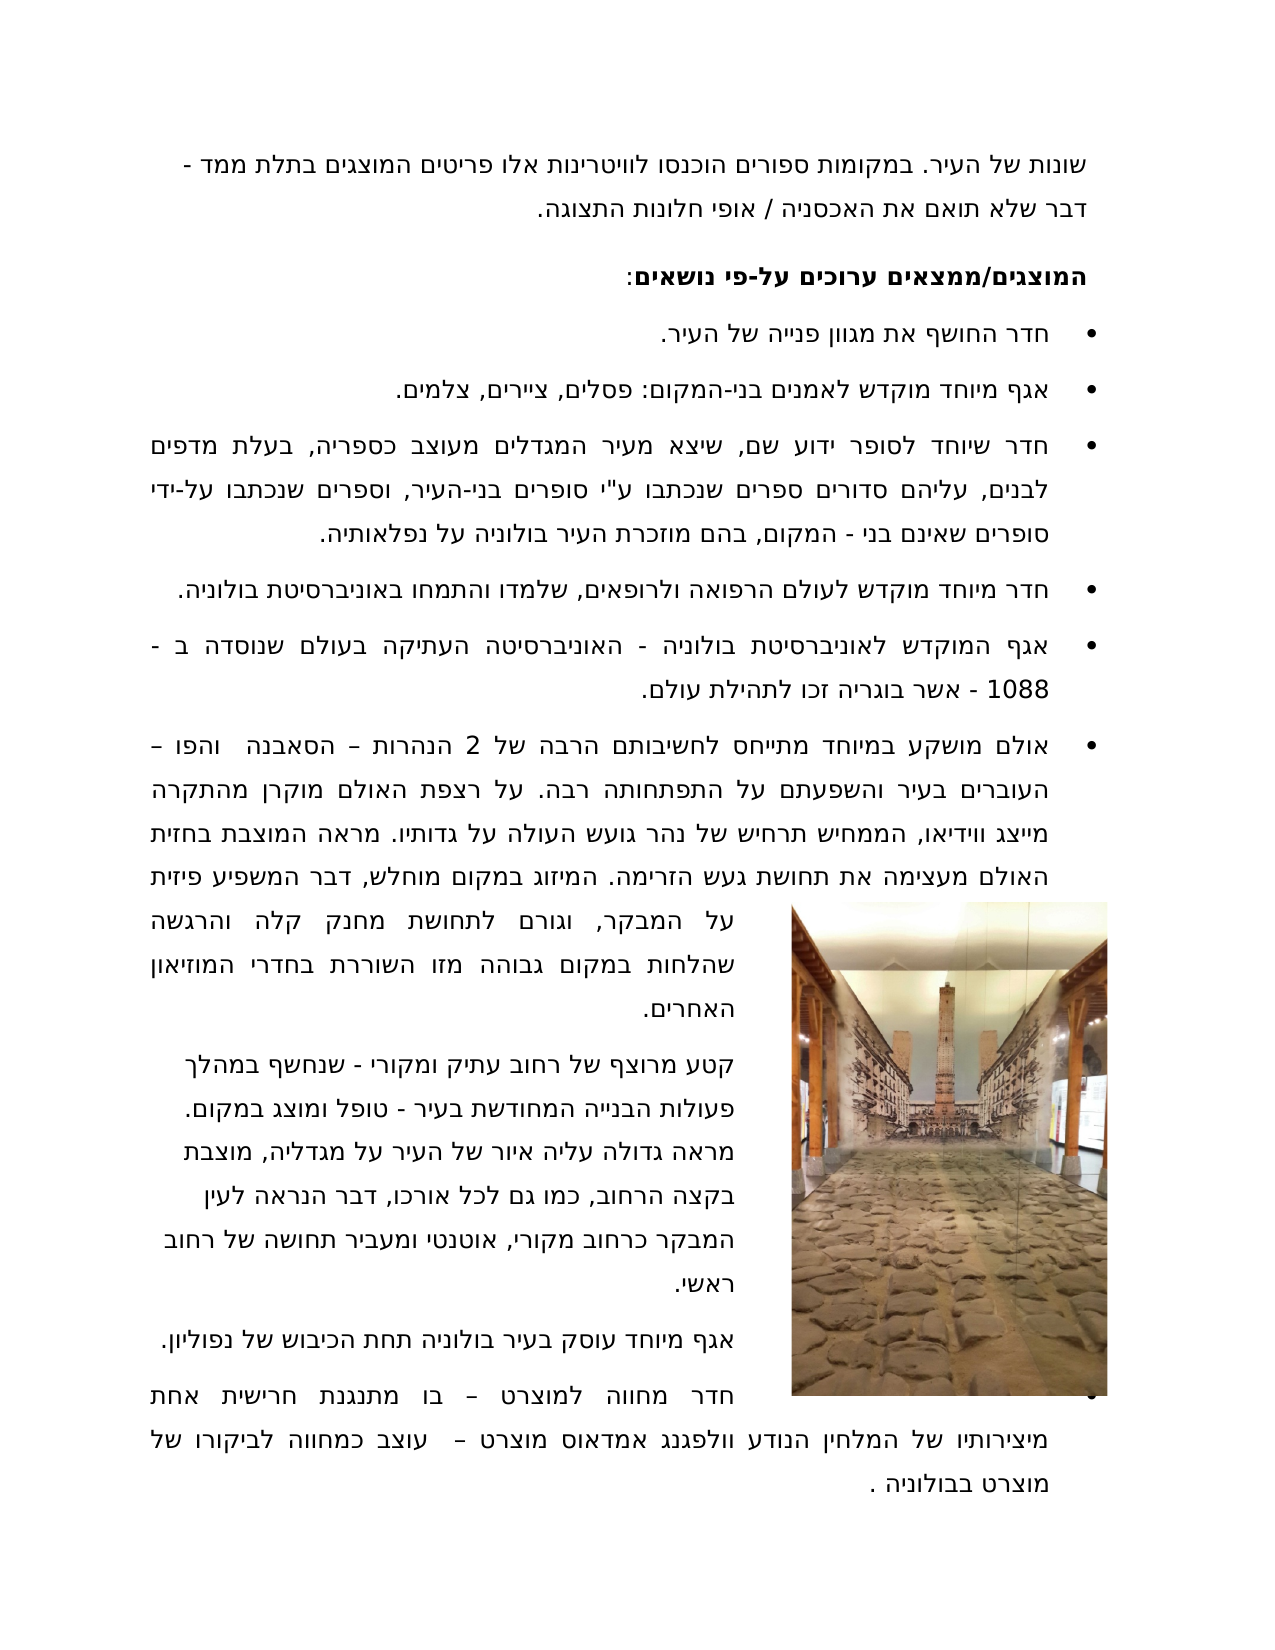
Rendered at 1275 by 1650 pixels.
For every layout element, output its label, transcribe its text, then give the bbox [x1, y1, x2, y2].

list קטע מרוצף של רחוב עתיק ומקורי - שנחשף במהלך פעולות הבנייה המחודשת בעיר - טופל ומוצג במקום. מראה גדולה עליה איור של העיר על מגדליה, מוצבת בקצה הרחוב, כמו גם לכל אורכו, דבר הנראה לעין המבקר כרחוב מקורי, אוטנטי ומעביר תחושה של רחוב ראשי. [150, 1050, 791, 1298]
list חדר מיוחד מוקדש לעולם הרפואה ולרופאים, שלמדו והתמחו באוניברסיטת בולוניה. [150, 575, 1087, 604]
list חדר מחווה למוצרט – בו מתנגנת חרישית אחת מיצירותיו של המלחין הנודע וולפגנג אמדאוס מוצרט – עוצב כמחווה לביקורו של מוצרט בבולוניה . [150, 1381, 1087, 1498]
picture [791, 902, 1108, 1393]
list אגף המוקדש לאוניברסיטת בולוניה - האוניברסיטה העתיקה בעולם שנוסדה ב - 1088 - אשר בוגריה זכו לתהילת עולם. [150, 631, 1087, 704]
list אגף מיוחד עוסק בעיר בולוניה תחת הכיבוש של נפוליון. [150, 1325, 791, 1354]
list חדר שיוחד לסופר ידוע שם, שיצא מעיר המגדלים מעוצב כספריה, בעלת מדפים לבנים, עליהם סדורים ספרים שנכתבו ע"י סופרים בני-העיר, וספרים שנכתבו על-ידי סופרים שאינם בני - המקום, בהם מוזכרת העיר בולוניה על נפלאותיה. [150, 431, 1087, 548]
list אגף מיוחד מוקדש לאמנים בני-המקום: פסלים, ציירים, צלמים. [150, 375, 1087, 404]
text המוצגים/ממצאים ערוכים על-פי נושאים: [150, 262, 1087, 292]
list אולם מושקע במיוחד מתייחס לחשיבותם הרבה של 2 הנהרות – הסאבנה והפו – העוברים בעיר והשפעתם על התפתחותה רבה. על רצפת האולם מוקרן מהתקרה מייצג ווידיאו, הממחיש תרחיש של נהר גועש העולה על גדותיו. מראה המוצבת בחזית האולם מעצימה את תחושת געש הזרימה. המיזוג במקום מוחלש, דבר המשפיע פיזית על המבקר, וגורם לתחושת מחנק קלה והרגשה שהלחות במקום גבוהה מזו השוררת בחדרי המוזיאון האחרים. [150, 731, 1087, 1023]
list חדר החושף את מגוון פנייה של העיר. [150, 319, 1087, 348]
